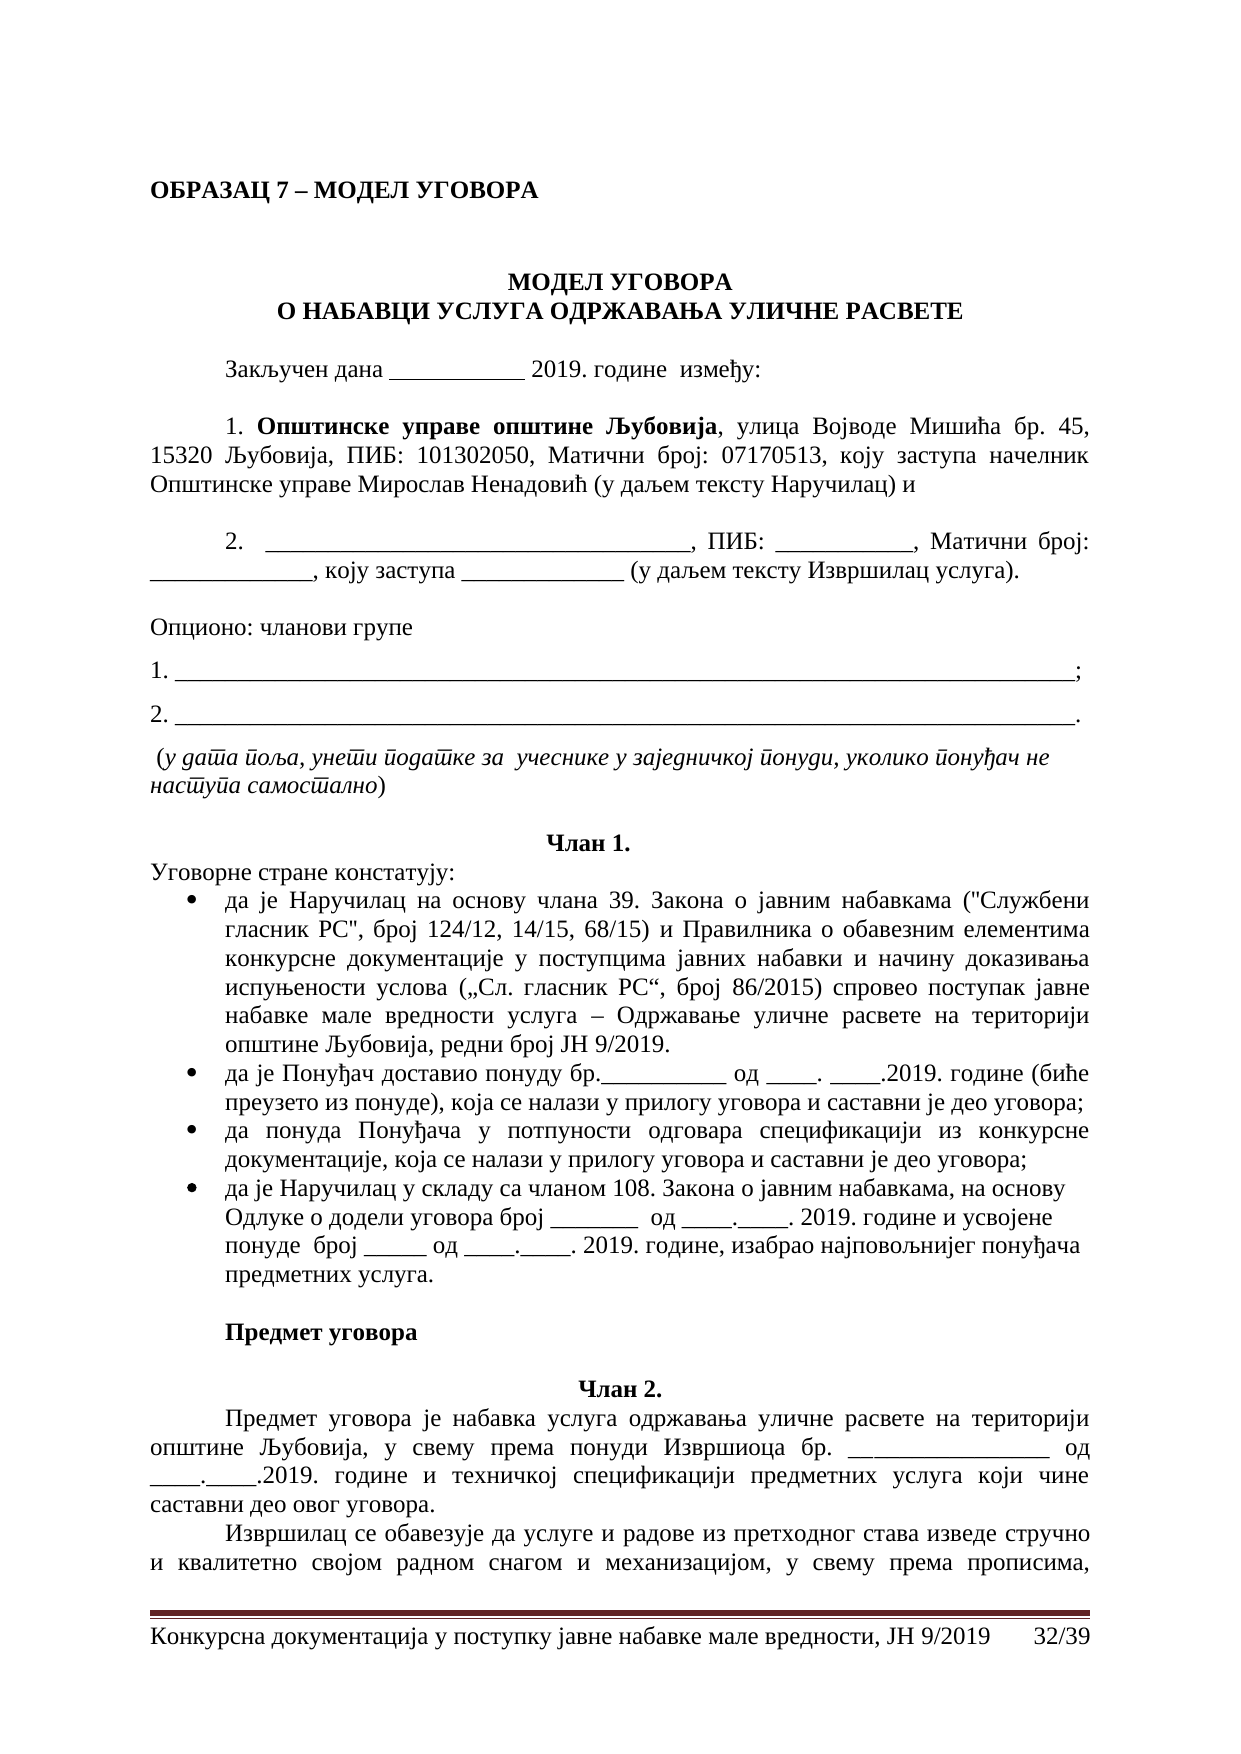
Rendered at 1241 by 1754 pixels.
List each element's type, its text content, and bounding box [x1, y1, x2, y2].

text 1. ________________________________________________________________________; [150, 656, 1090, 684]
subtitle ОБРАЗАЦ 7 – МОДЕЛ УГОВОРА [150, 175, 1090, 204]
text Предмет уговора је набавка услуга одржавања уличне расвете на територији општине Љубовија, у свему према понуди Извршиоца бр. ________________ од ____.____.2019. године и техничкој спецификацији предметних услуга који чине саставни део овог уговора. [150, 1403, 1090, 1518]
text О НАБАВЦИ УСЛУГА ОДРЖАВАЊА УЛИЧНЕ РАСВЕТЕ [150, 296, 1090, 325]
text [150, 1518, 1090, 1576]
text Предмет уговора [225, 1317, 1090, 1346]
text МОДЕЛ УГОВОРА [150, 267, 1090, 296]
list да је Наручилац у складу са чланом 108. Закона о јавним набавкама, на основу Одлуке о додели уговора број _______ од ____.____. 2019. године и усвојене понуде број _____ од ____.____. 2019. године, изабрао најповољнијег понуђача предметних услуга. [187, 1173, 1090, 1288]
text Члан 2. [150, 1374, 1090, 1403]
list да је Понуђач доставио понуду бр.__________ од ____. ____.2019. године (биће преузето из понуде), која се налази у прилогу уговора и саставни је део уговора; [187, 1058, 1090, 1116]
text Опционо: чланови групе [150, 612, 1090, 641]
text 1. Општинске управе општине Љубовија, улица Војводе Мишића бр. 45, 15320 Љубовија, ПИБ: 101302050, Матични број: 07170513, коју заступа начелник Општинске управе Мирослав Ненадовић (у даљем тексту Наручилац) и [150, 411, 1090, 497]
text 2. __________________________________, ПИБ: ___________, Матични број: _____________, коју заступа _____________ (у даљем тексту Извршилац услуга). [150, 526, 1090, 584]
text Уговорне стране констатују: [150, 857, 1090, 886]
list да је Наручилац на основу члана 39. Закона о јавним набавкама (''Службени гласник РС'', број 124/12, 14/15, 68/15) и Правилника о обавезним елементима конкурсне документације у поступцима јавних набавки и начину доказивања испуњености услова („Сл. гласник РС“, број 86/2015) спровео поступак јавне набавке мале вредности услуга – Одржавање уличне расвете на територији општине Љубовија, редни број ЈН 9/2019. [187, 886, 1090, 1058]
text Закључен дана 2019. године између: [150, 354, 1090, 382]
list да понуда Понуђача у потпуности одговара спецификацији из конкурсне документације, која се налази у прилогу уговора и саставни је део уговора; [187, 1116, 1090, 1173]
text 2. ________________________________________________________________________. [150, 699, 1090, 727]
text Члан 1. [150, 828, 1026, 857]
text (у дата поља, унети податке за учеснике у заједничкој понуди, уколико понуђач не наступа самостално) [150, 742, 1090, 799]
